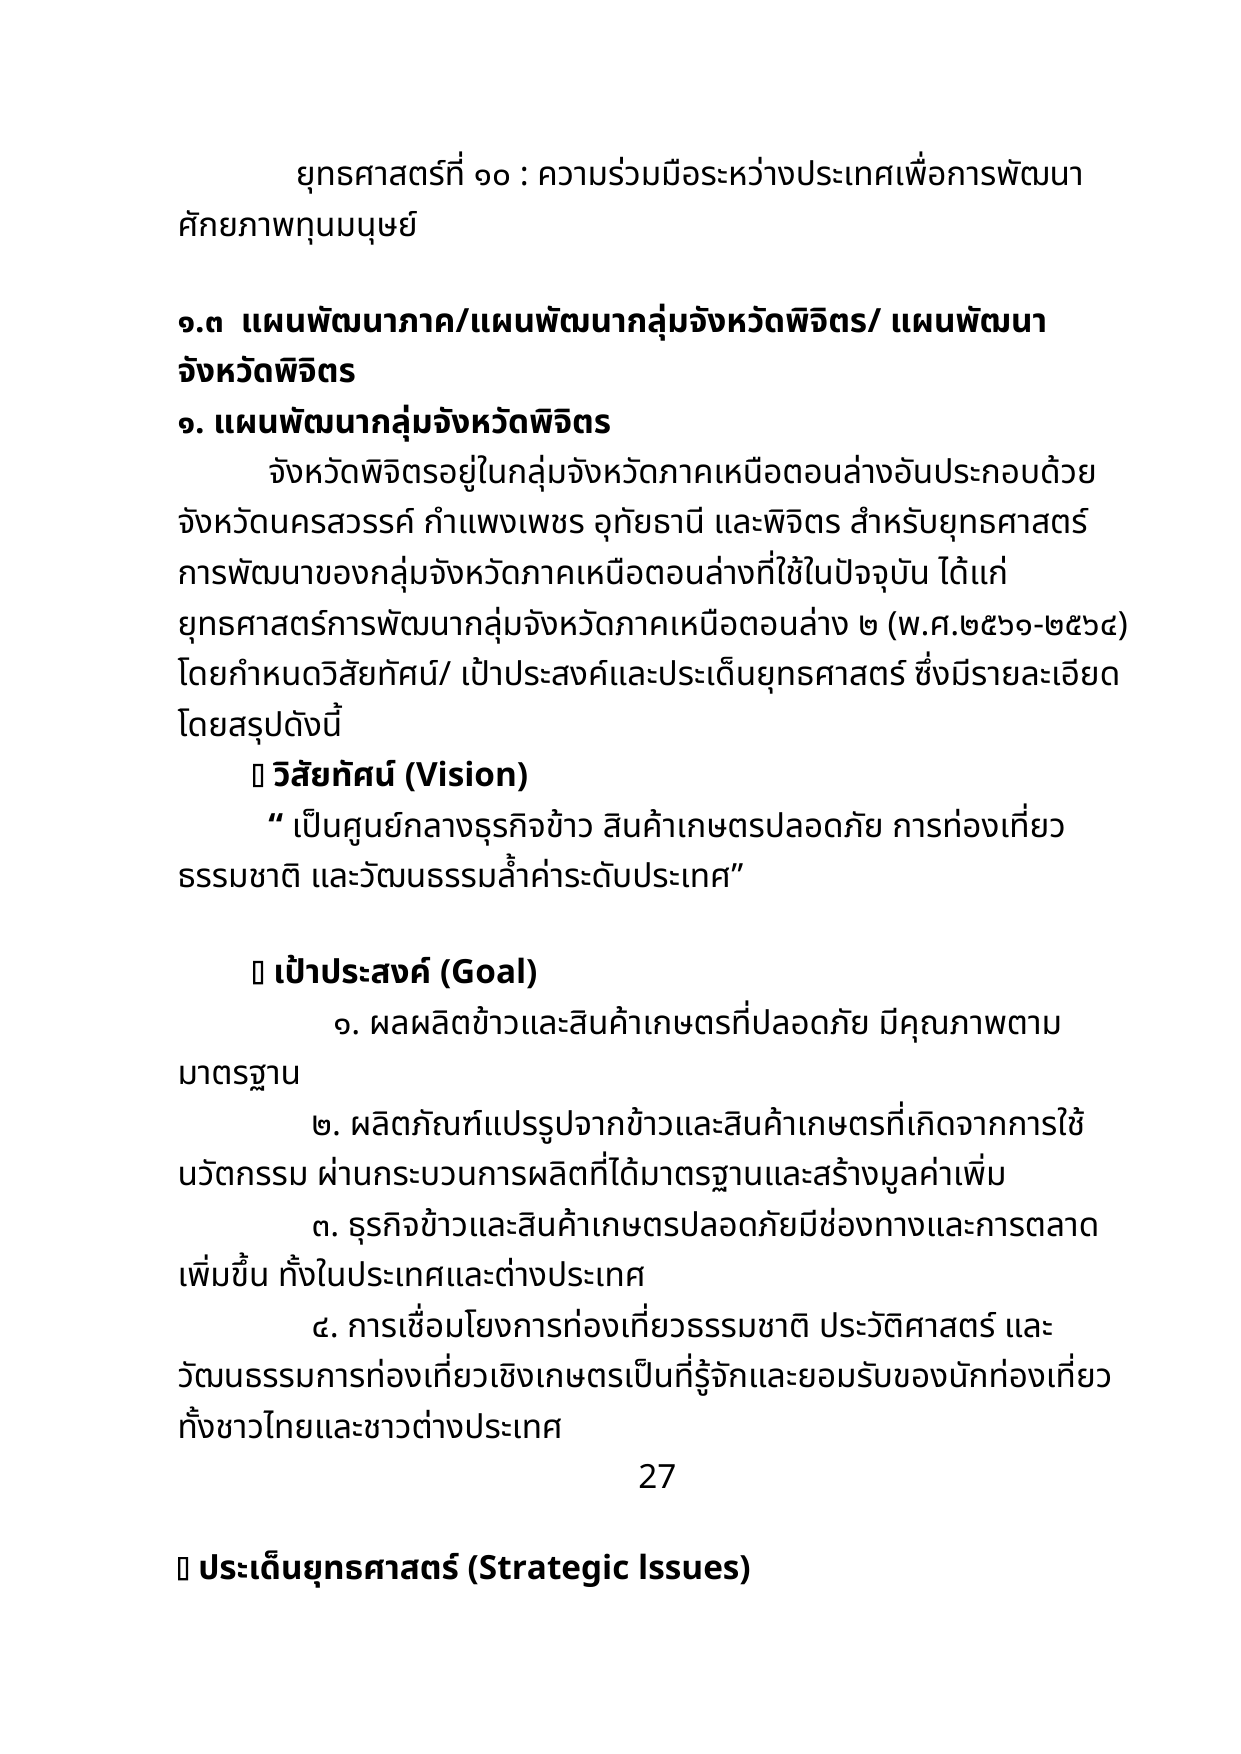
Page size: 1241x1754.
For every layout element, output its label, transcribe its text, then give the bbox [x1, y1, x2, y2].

text 27 [177, 1453, 1137, 1499]
text ๔. การเชื่อมโยงการท่องเที่ยวธรรมชาติ ประวัติศาสตร์ และวัฒนธรรมการท่องเที่ยวเชิงเกษตรเป็นที่รู้จักและยอมรับของนักท่องเที่ยว ทั้งชาวไทยและชาวต่างประเทศ [177, 1302, 1137, 1453]
text ๓. ธุรกิจข้าวและสินค้าเกษตรปลอดภัยมีช่องทางและการตลาดเพิ่มขึ้น ทั้งในประเทศและต่างประเทศ [177, 1201, 1137, 1302]
list “ เป็นศูนย์กลางธุรกิจข้าว สินค้าเกษตรปลอดภัย การท่องเที่ยวธรรมชาติ และวัฒนธรรมล้ำค่าระดับประเทศ” [177, 802, 1137, 903]
list วิสัยทัศน์ (Vision) [177, 751, 1137, 802]
list เป้าประสงค์ (Goal) [177, 948, 1137, 999]
text ๑. แผนพัฒนากลุ่มจังหวัดพิจิตร [177, 397, 1137, 448]
list ๒. ผลิตภัณฑ์แปรรูปจากข้าวและสินค้าเกษตรที่เกิดจากการใช้นวัตกรรม ผ่านกระบวนการผลิตที่ได้มาตรฐานและสร้างมูลค่าเพิ่ม [177, 1100, 1137, 1201]
list ๑. ผลผลิตข้าวและสินค้าเกษตรที่ปลอดภัย มีคุณภาพตามมาตรฐาน [177, 999, 1137, 1100]
text ๑.๓ แผนพัฒนาภาค/แผนพัฒนากลุ่มจังหวัดพิจิตร/ แผนพัฒนาจังหวัดพิจิตร [177, 296, 1137, 397]
list จังหวัดพิจิตรอยู่ในกลุ่มจังหวัดภาคเหนือตอนล่างอันประกอบด้วย จังหวัดนครสวรรค์ กำแพงเพชร อุทัยธานี และพิจิตร สำหรับยุทธศาสตร์การพัฒนาของกลุ่มจังหวัดภาคเหนือตอนล่างที่ใช้ในปัจจุบัน ได้แก่ ยุทธศาสตร์การพัฒนากลุ่มจังหวัดภาคเหนือตอนล่าง ๒ (พ.ศ.๒๕๖๑-๒๕๖๔) โดยกำหนดวิสัยทัศน์/ เป้าประสงค์และประเด็นยุทธศาสตร์ ซึ่งมีรายละเอียดโดยสรุปดังนี้ [177, 448, 1137, 751]
text ประเด็นยุทธศาสตร์ (Strategic lssues) [177, 1544, 1137, 1595]
list ยุทธศาสตร์ที่ ๑๐ : ความร่วมมือระหว่างประเทศเพื่อการพัฒนาศักยภาพทุนมนุษย์ [177, 150, 1137, 251]
